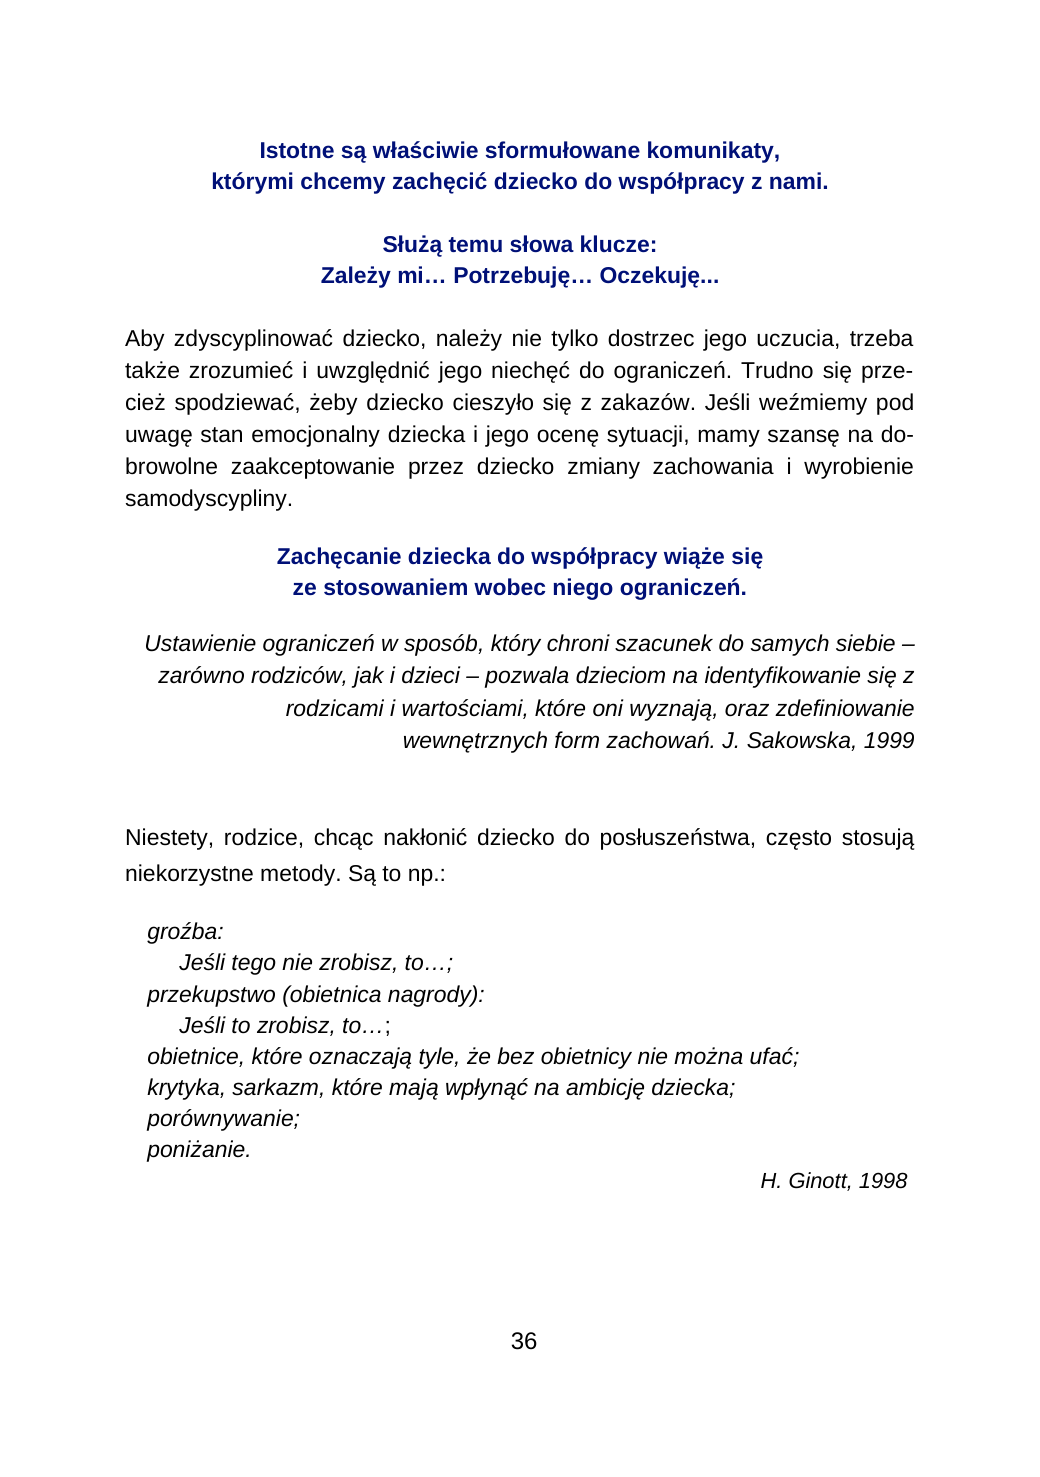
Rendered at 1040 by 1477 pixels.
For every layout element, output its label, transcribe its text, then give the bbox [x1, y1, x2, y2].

list przekupstwo (obietnica nagrody): Jeśli to zrobisz, to…; [147, 981, 517, 1038]
text Istotne są właściwie sformułowane komunikaty, [125, 137, 914, 163]
text Zachęcanie dziecka do współpracy wiąże się [125, 543, 914, 569]
text Niestety, rodzice, chcąc nakłonić dziecko do posłuszeństwa, często stosują niekorzystne metody. Są to np.: [125, 824, 914, 886]
text Aby zdyscyplinować dziecko, należy nie tylko dostrzec jego uczucia, trzeba także zrozumieć i uwzględnić jego niechęć do ograniczeń. Trudno się prze-cież spodziewać, żeby dziecko cieszyło się z zakazów. Jeśli weźmiemy pod uwagę stan emocjonalny dziecka i jego ocenę sytuacji, mamy szansę na do-browolne zaakceptowanie przez dziecko zmiany zachowania i wyrobienie samodyscypliny. [125, 325, 914, 511]
list poniżanie. [147, 1136, 914, 1163]
text którymi chcemy zachęcić dziecko do współpracy z nami. [125, 168, 914, 194]
text Jeśli tego nie zrobisz, to…; [179, 949, 914, 976]
text Służą temu słowa klucze: [125, 231, 914, 257]
text Zależy mi… Potrzebuję… Oczekuję... [125, 262, 914, 288]
text ze stosowaniem wobec niego ograniczeń. [125, 574, 914, 600]
list groźba: [147, 918, 914, 944]
text H. Ginott, 1998 [760, 1168, 914, 1193]
list porównywanie; [147, 1105, 914, 1132]
list krytyka, sarkazm, które mają wpłynąć na ambicję dziecka; [147, 1074, 914, 1100]
text Ustawienie ograniczeń w sposób, który chroni szacunek do samych siebie – zarówno rodziców, jak i dzieci – pozwala dzieciom na identyfikowanie się z rodzicami i wartościami, które oni wyznają, oraz zdefiniowanie wewnętrznych form zachowań. J. Sakowska, 1999 [144, 630, 914, 753]
text 36 [125, 1327, 923, 1354]
list obietnice, które oznaczają tyle, że bez obietnicy nie można ufać; [147, 1043, 914, 1069]
